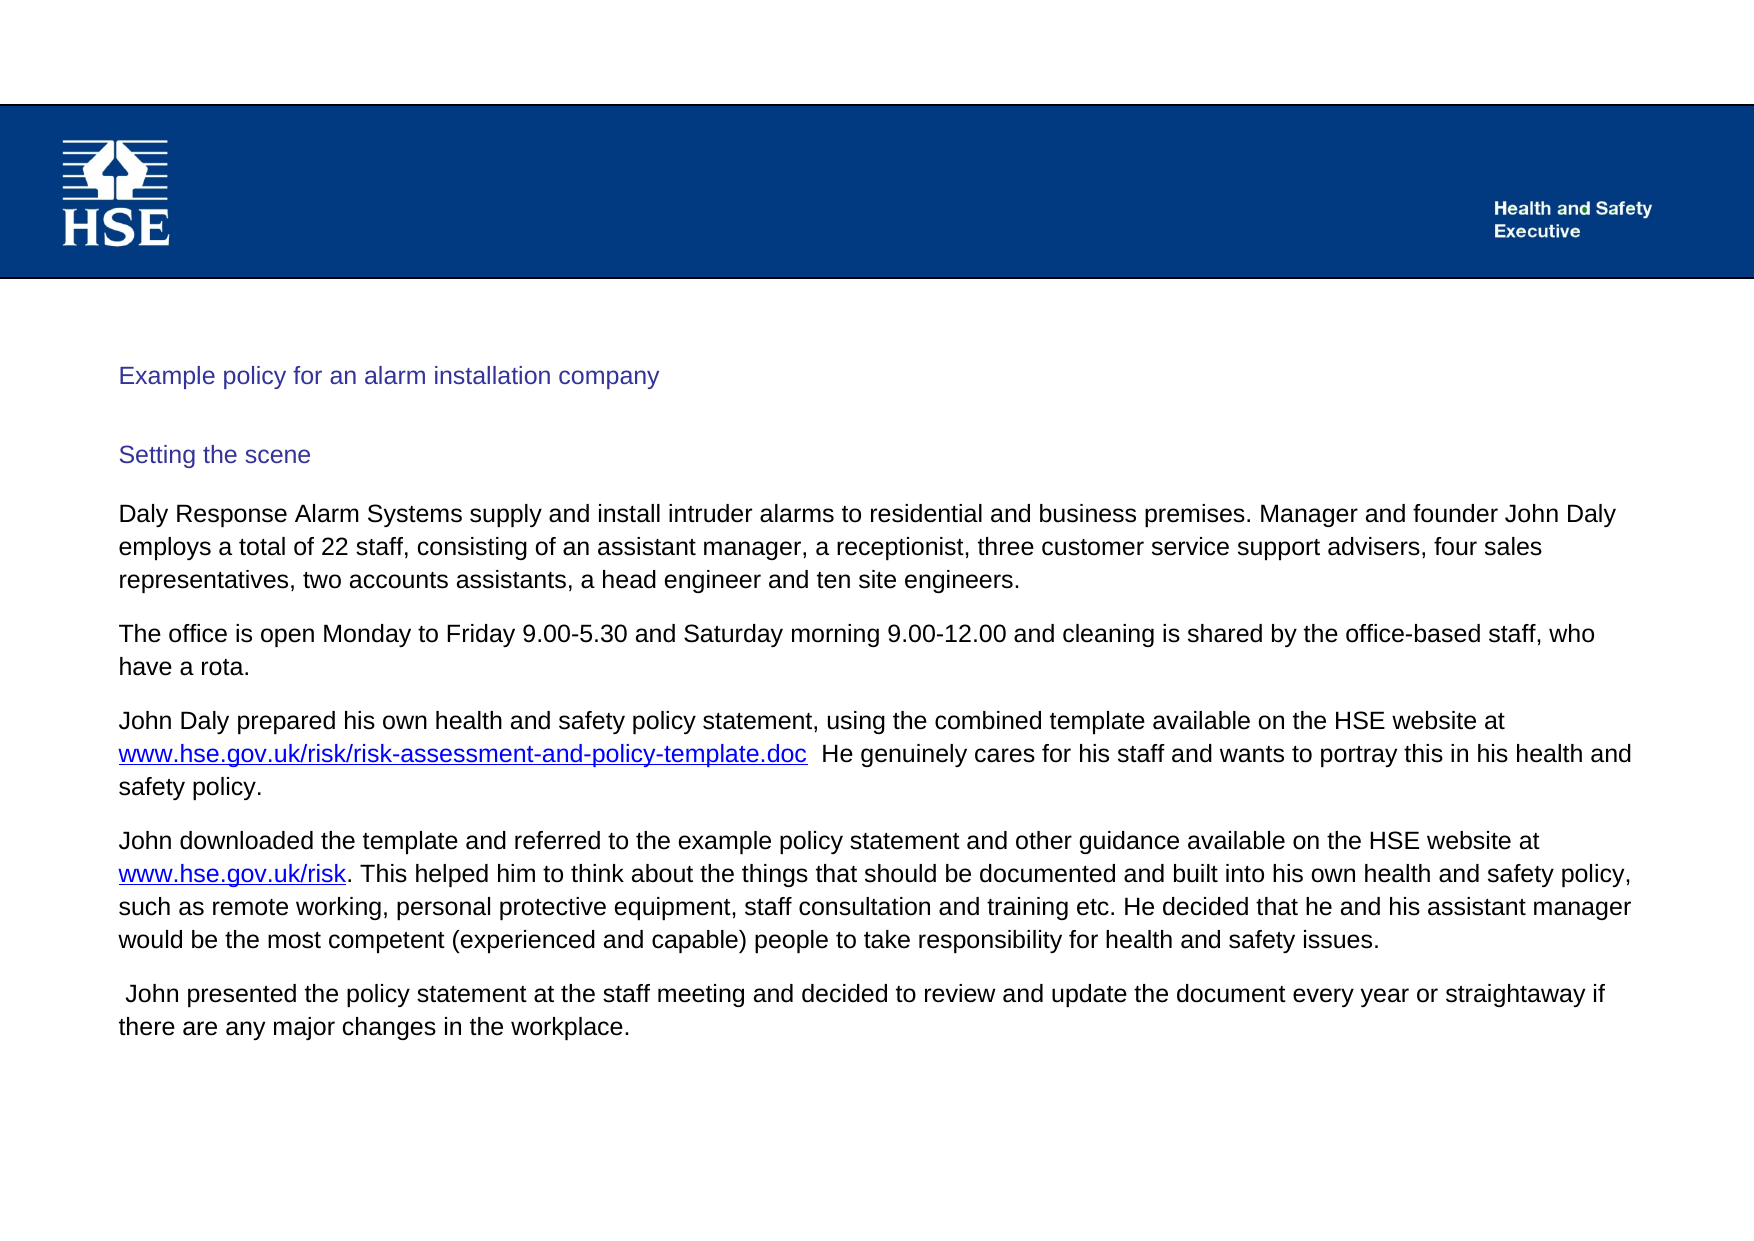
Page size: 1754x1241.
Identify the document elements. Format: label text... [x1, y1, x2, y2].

text John presented the policy statement at the staff meeting and decided to review and update the document every year or straightaway if there are any major changes in the workplace. [118, 979, 1639, 1041]
picture [0, 106, 1754, 277]
text John Daly prepared his own health and safety policy statement, using the combined template available on the HSE website at www.hse.gov.uk/risk/risk-assessment-and-policy-template.doc He genuinely cares for his staff and wants to portray this in his health and safety policy. [118, 706, 1639, 801]
text John downloaded the template and referred to the example policy statement and other guidance available on the HSE website at www.hse.gov.uk/risk. This helped him to think about the things that should be documented and built into his own health and safety policy, such as remote working, personal protective equipment, staff consultation and training etc. He decided that he and his assistant manager would be the most competent (experienced and capable) people to take responsibility for health and safety issues. [118, 826, 1639, 954]
text The office is open Monday to Friday 9.00-5.30 and Saturday morning 9.00-12.00 and cleaning is shared by the office-based staff, who have a rota. [118, 619, 1639, 681]
subtitle Example policy for an alarm installation company [118, 341, 1639, 395]
subtitle Setting the scene [118, 420, 1639, 474]
text Daly Response Alarm Systems supply and install intruder alarms to residential and business premises. Manager and founder John Daly employs a total of 22 staff, consisting of an assistant manager, a receptionist, three customer service support advisers, four sales representatives, two accounts assistants, a head engineer and ten site engineers. [118, 499, 1639, 594]
